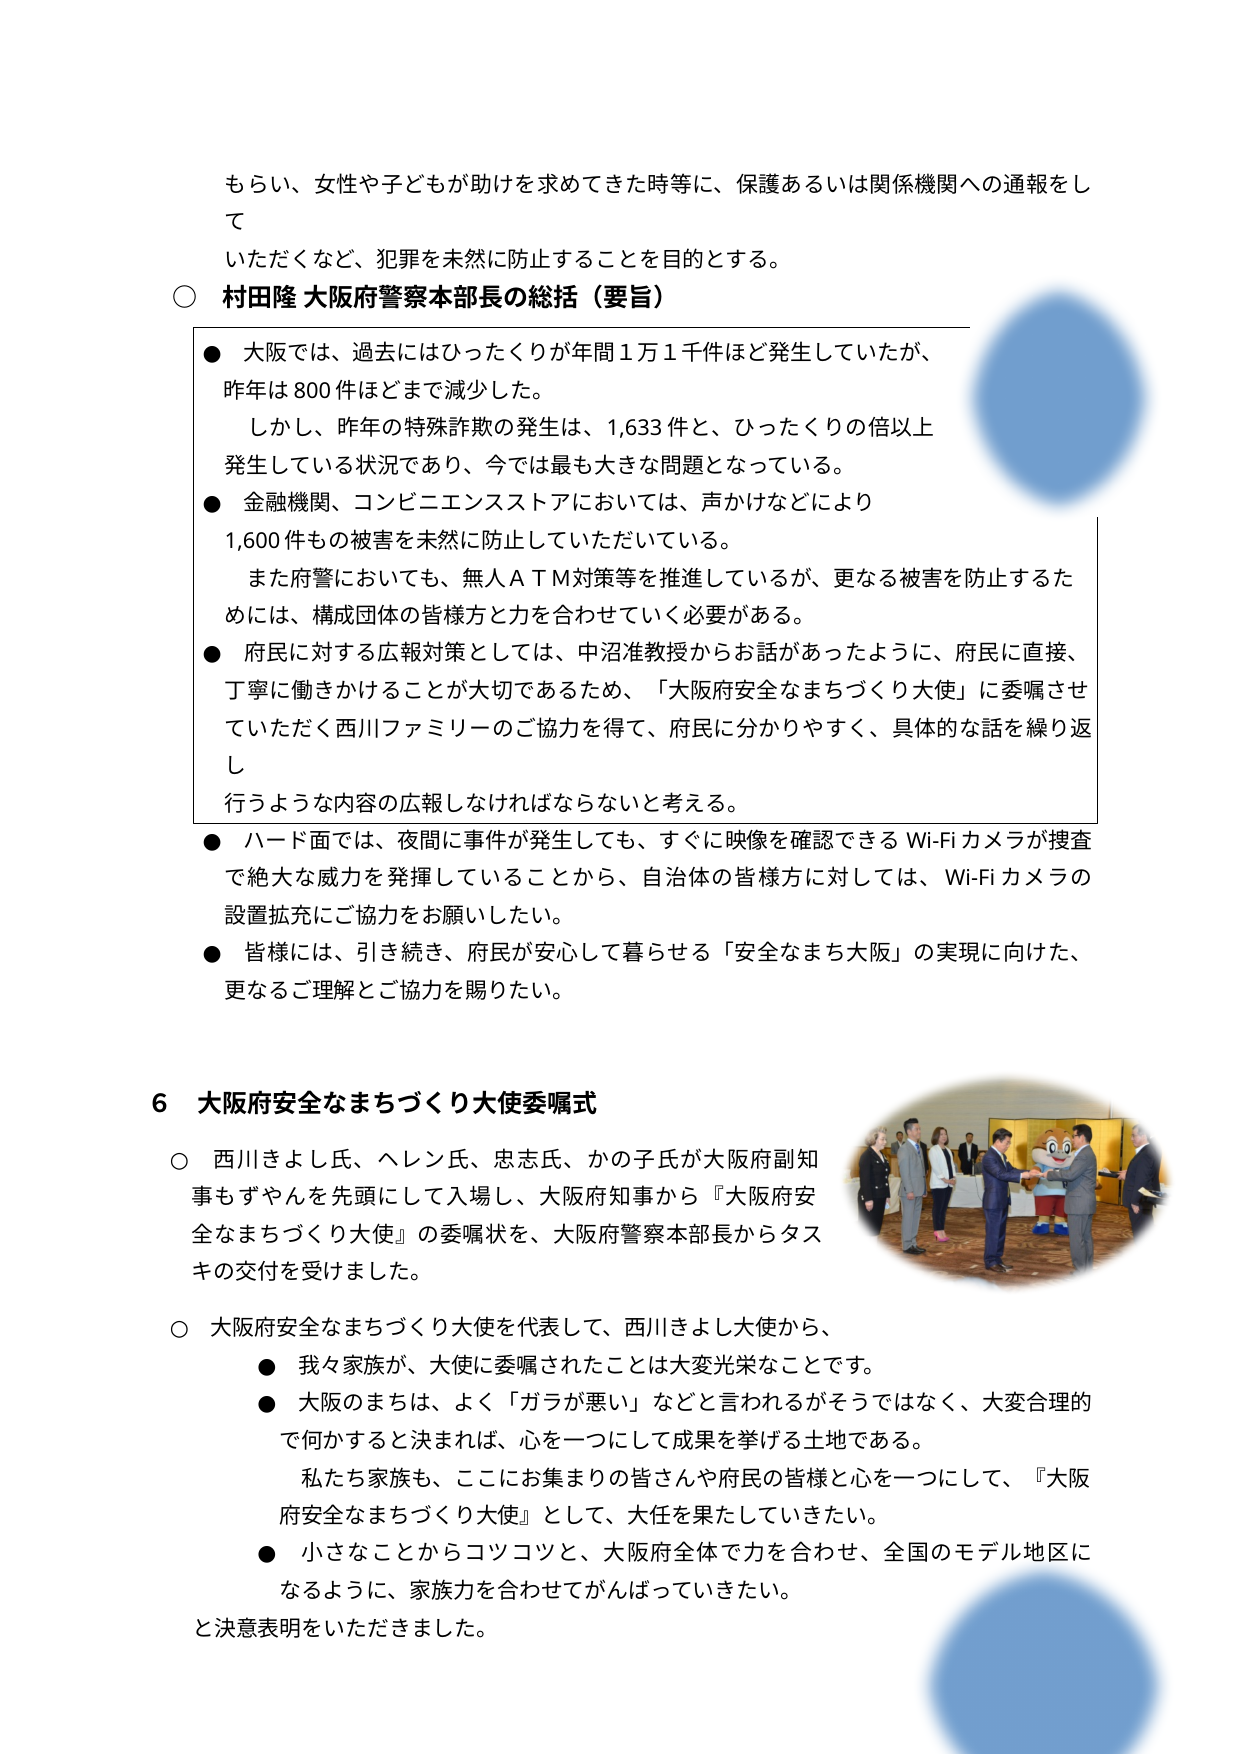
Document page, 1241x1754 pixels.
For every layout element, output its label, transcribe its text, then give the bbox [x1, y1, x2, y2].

text ● 大阪では、過去にはひったくりが年間１万１千件ほど発生していたが、昨年は800件ほどまで減少した。 [202, 333, 1092, 408]
text もらい、女性や子どもが助けを求めてきた時等に、保護あるいは関係機関への通報をして [202, 164, 1092, 239]
text ６ 大阪府安全なまちづくり大使委嘱式 [148, 1083, 1092, 1120]
text ○ 大阪府安全なまちづくり大使を代表して、西川きよし大使から、 [169, 1308, 1092, 1345]
text ○ 西川きよし氏、ヘレン氏、忠志氏、かの子氏が大阪府副知事もずやんを先頭にして入場し、大阪府知事から『大阪府安全なまちづくり大使』の委嘱状を、大阪府警察本部長からタスキの交付を受けました。 [169, 1139, 1092, 1289]
text なるように、家族力を合わせてがんばっていきたい。 [257, 1570, 1092, 1608]
text 丁寧に働きかけることが大切であるため、「大阪府安全なまちづくり大使」に委嘱させていただく西川ファミリーのご協力を得て、府民に分かりやすく、具体的な話を繰り返し [202, 670, 1092, 783]
text ● 皆様には、引き続き、府民が安心して暮らせる「安全なまち大阪」の実現に向けた、 [202, 933, 1092, 970]
text ● 大阪のまちは、よく「ガラが悪い」などと言われるがそうではなく、大変合理的で何かすると決まれば、心を一つにして成果を挙げる土地である。 [257, 1383, 1092, 1458]
picture [876, 1106, 1159, 1259]
text ● 府民に対する広報対策としては、中沼准教授からお話があったように、府民に直接、 [202, 633, 1092, 670]
text いただくなど、犯罪を未然に防止することを目的とする。 [202, 239, 1092, 276]
text ● ハード面では、夜間に事件が発生しても、すぐに映像を確認できるWi-Fiカメラが捜査で絶大な威力を発揮していることから、自治体の皆様方に対しては、Wi-Fiカメラの [202, 820, 1092, 895]
text ● 我々家族が、大使に委嘱されたことは大変光栄なことです。 [257, 1345, 1092, 1383]
text と決意表明をいただきました。 [192, 1608, 1092, 1645]
text ○ 村田隆 大阪府警察本部長の総括（要旨） [148, 276, 1092, 314]
text 更なるご理解とご協力を賜りたい。 [202, 970, 1092, 1008]
text 行うような内容の広報しなければならないと考える。 [202, 783, 1092, 820]
text また府警においても、無人ＡＴＭ対策等を推進しているが、更なる被害を防止するためには、構成団体の皆様方と力を合わせていく必要がある。 [202, 558, 1092, 633]
text 発生している状況であり、今では最も大きな問題となっている。 [202, 445, 1092, 483]
text ● 小さなことからコツコツと、大阪府全体で力を合わせ、全国のモデル地区に [257, 1533, 1092, 1570]
text 私たち家族も、ここにお集まりの皆さんや府民の皆様と心を一つにして、『大阪府安全なまちづくり大使』として、大任を果たしていきたい。 [257, 1458, 1092, 1533]
text ● 金融機関、コンビニエンスストアにおいては、声かけなどにより1,600件もの被害を未然に防止していただいている。 [202, 483, 1092, 558]
text 設置拡充にご協力をお願いしたい。 [202, 895, 1092, 933]
text しかし、昨年の特殊詐欺の発生は、1,633件と、ひったくりの倍以上 [202, 408, 1092, 445]
